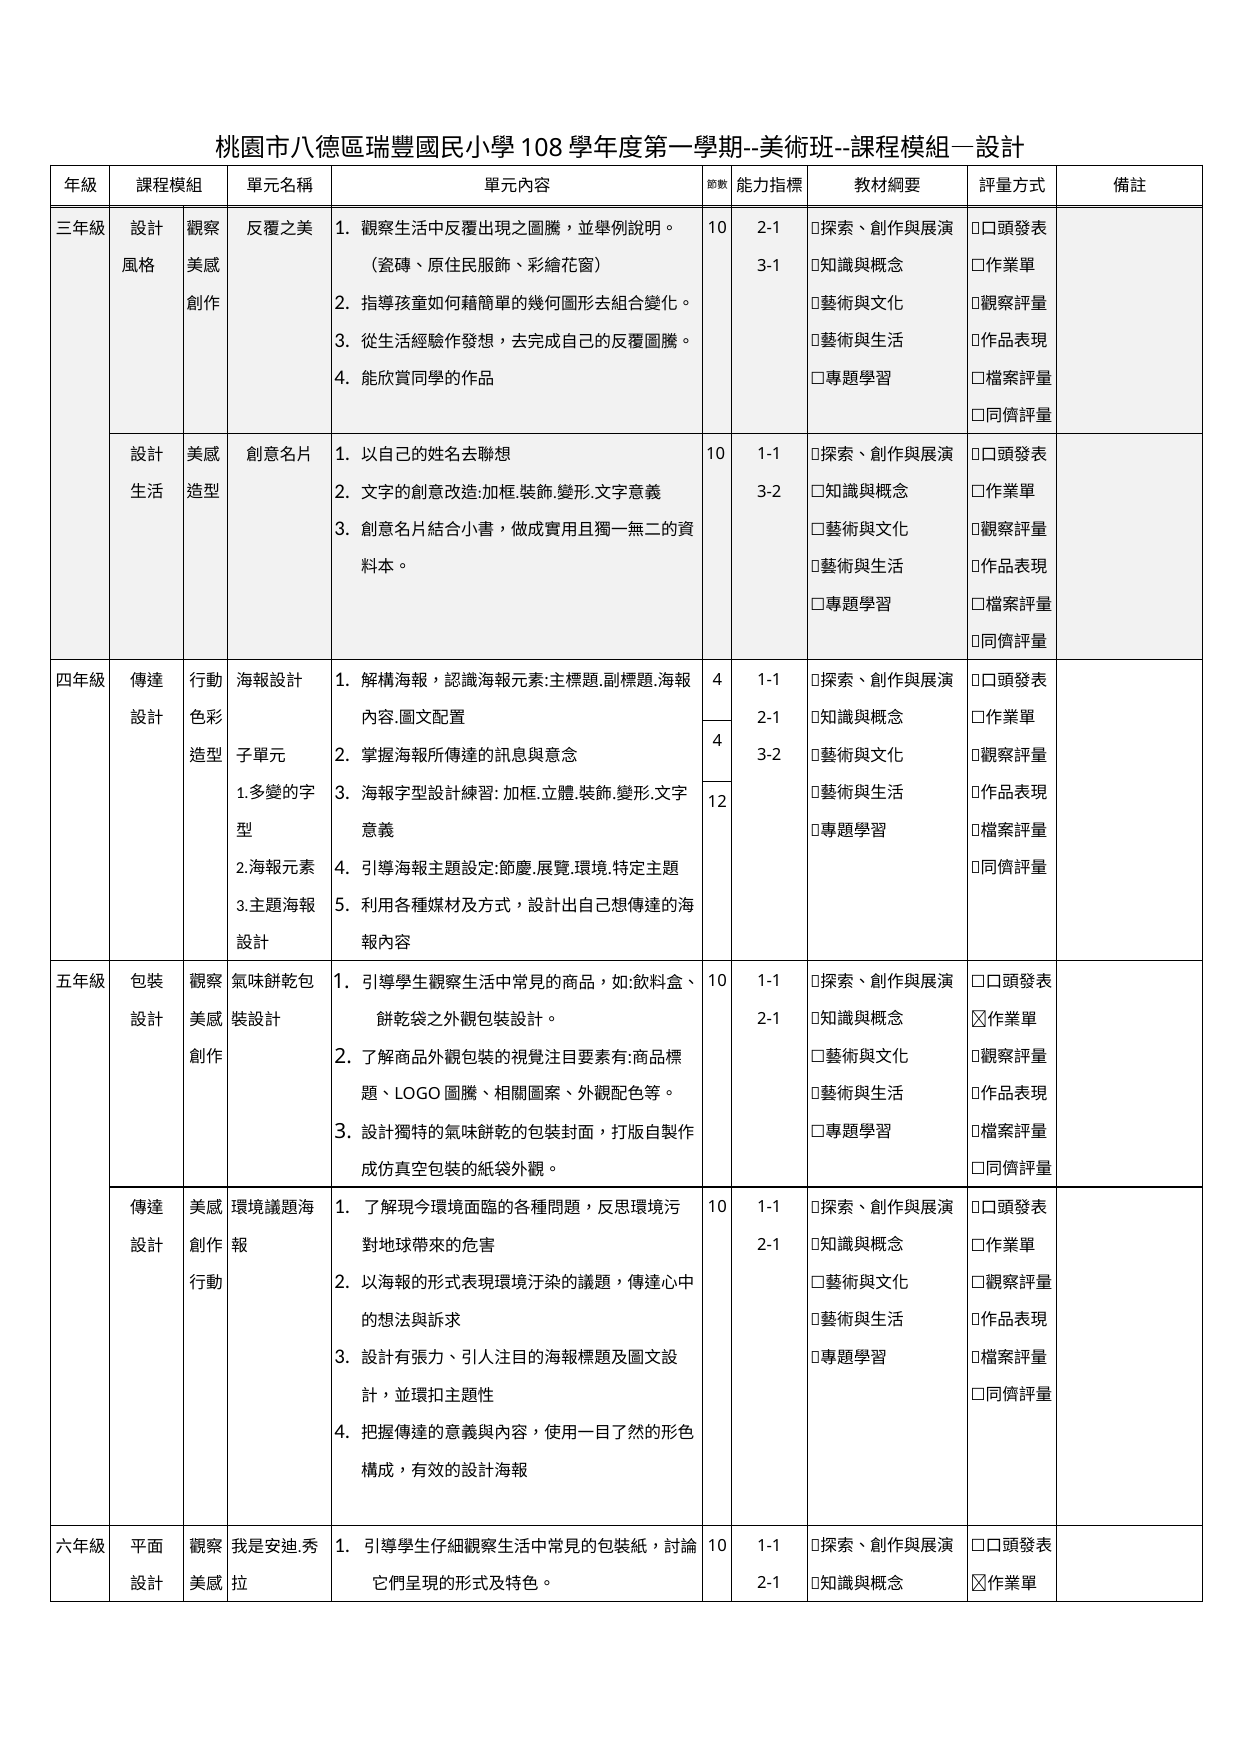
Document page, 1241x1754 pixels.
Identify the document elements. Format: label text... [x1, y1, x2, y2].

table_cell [968, 1526, 1056, 1601]
table_cell 包裝 設計 [110, 961, 183, 1186]
table_cell 口頭發表☐作業單 ☐觀察評量 作品表現 檔案評量 ☐同儕評量 [968, 1188, 1056, 1525]
table_cell 我是安迪.秀拉 [228, 1526, 331, 1601]
table_cell 美感造型 [184, 434, 227, 659]
table_cell 美感 創作 行動 [184, 1188, 227, 1525]
table_cell 10 [703, 1188, 731, 1525]
table_cell 口頭發表☐作業單 觀察評量 作品表現 ☐檔案評量 同儕評量 [968, 434, 1056, 659]
table_cell 10 [703, 208, 731, 433]
table_cell 4 [703, 721, 731, 781]
table_cell 10 [703, 1526, 731, 1601]
table_cell 探索、創作與展演 知識與概念 ☐藝術與文化 藝術與生活 ☐專題學習 [808, 961, 967, 1186]
table_header 評量方式 [968, 166, 1056, 205]
table_header 單元名稱 [228, 166, 331, 205]
table_cell ☐口頭發表作業單 觀察評量 作品表現 檔案評量 ☐同儕評量 [968, 961, 1056, 1186]
table_header 能力指標 [732, 166, 807, 205]
table_cell 五年級 [51, 961, 109, 1525]
table_cell 了解現今環境面臨的各種問題，反思環境污 對地球帶來的危害 以海報的形式表現環境汙染的議題，傳達心中的想法與訴求 設計有張力、引人注目的海報標題及圖文設計，並環扣主題性 把握傳達的意義與內容，使用一目了然的形色構成，有效的設計海報 [332, 1188, 702, 1525]
table_cell 探索、創作與展演 ☐知識與概念 ☐藝術與文化 藝術與生活 ☐專題學習 [808, 434, 967, 659]
table_cell 設計 生活 [110, 434, 183, 659]
table_cell 1-1 2-1 [732, 1188, 807, 1525]
table_cell 10 [703, 961, 731, 1186]
table_cell [1057, 961, 1202, 1186]
table_cell 四年級 [51, 660, 109, 960]
table_cell 設計 風格 [110, 208, 183, 433]
table_cell 口頭發表☐作業單 觀察評量 作品表現 檔案評量 同儕評量 [968, 660, 1056, 960]
table_header 單元內容 [332, 166, 702, 205]
table_cell 4 [703, 660, 731, 720]
table_cell 10 [703, 434, 731, 659]
table_cell 創意名片 [228, 434, 331, 659]
table_cell 平面 設計 [110, 1526, 183, 1601]
table_cell 環境議題海報 [228, 1188, 331, 1525]
table_cell 反覆之美 [228, 208, 331, 433]
table_cell 觀察 美感 創作 [184, 1526, 227, 1601]
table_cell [332, 1526, 702, 1601]
table_cell 觀察 美感 創作 [184, 961, 227, 1186]
table_header 教材綱要 [808, 166, 967, 205]
table_cell 海報設計 子單元 1.多變的字型 2.海報元素 3.主題海報設計 [228, 660, 331, 960]
table_cell 2-1 3-1 [732, 208, 807, 433]
table_cell 解構海報，認識海報元素:主標題.副標題.海報內容.圖文配置 掌握海報所傳達的訊息與意念 海報字型設計練習: 加框.立體.裝飾.變形.文字意義 引導海報主題設定:節慶.展覽.環境.特定主題 利用各種媒材及方式，設計出自己想傳達的海報內容 [332, 660, 702, 960]
table_header 節數 [703, 166, 731, 205]
table_cell 傳達 設計 [110, 660, 183, 960]
table_cell 1-1 2-1 [732, 1526, 807, 1601]
table_cell 三年級 [51, 208, 109, 659]
table_cell 六年級 [51, 1526, 109, 1601]
table_cell [1057, 1188, 1202, 1525]
text 桃園市八德區瑞豐國民小學108學年度第一學期--美術班--課程模組—設計 [47, 127, 1193, 164]
table_header 年級 [51, 166, 109, 205]
table_cell [1057, 660, 1202, 960]
table_cell 引導學生觀察生活中常見的商品，如:飲料盒、餅乾袋之外觀包裝設計。 了解商品外觀包裝的視覺注目要素有:商品標題、LOGO圖騰、相關圖案、外觀配色等。 設計獨特的氣味餅乾的包裝封面，打版自製作成仿真空包裝的紙袋外觀。 [332, 961, 702, 1186]
table_cell 探索、創作與展演 知識與概念 ☐藝術與文化 藝術與生活 專題學習 [808, 1188, 967, 1525]
table_cell 探索、創作與展演 知識與概念 藝術與文化 藝術與生活 ☐專題學習 [808, 208, 967, 433]
table_cell 口頭發表☐作業單 觀察評量 作品表現 ☐檔案評量 ☐同儕評量 [968, 208, 1056, 433]
table_cell 氣味餅乾包裝設計 [228, 961, 331, 1186]
table_cell 12 [703, 782, 731, 960]
table_cell 以自己的姓名去聯想 文字的創意改造:加框.裝飾.變形.文字意義 創意名片結合小書，做成實用且獨一無二的資料本。 [332, 434, 702, 659]
table_cell 1-1 2-1 3-2 [732, 660, 807, 960]
table_cell 探索、創作與展演 知識與概念 藝術與文化 藝術與生活 專題學習 [808, 660, 967, 960]
table_cell 觀察生活中反覆出現之圖騰，並舉例說明。（瓷磚、原住民服飾、彩繪花窗） 指導孩童如何藉簡單的幾何圖形去組合變化。 從生活經驗作發想，去完成自己的反覆圖騰。 能欣賞同學的作品 [332, 208, 702, 433]
table_cell 1-1 2-1 [732, 961, 807, 1186]
table_header 備註 [1057, 166, 1202, 205]
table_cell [808, 1526, 967, 1601]
table_cell [1057, 434, 1202, 659]
table_cell 觀察美感創作 [184, 208, 227, 433]
table_cell 1-1 3-2 [732, 434, 807, 659]
table_cell 傳達 設計 [110, 1188, 183, 1525]
table_header 課程模組 [110, 166, 227, 205]
table_cell [1057, 1526, 1202, 1601]
table_cell 行動 色彩 造型 [184, 660, 227, 960]
table_cell [1057, 208, 1202, 433]
